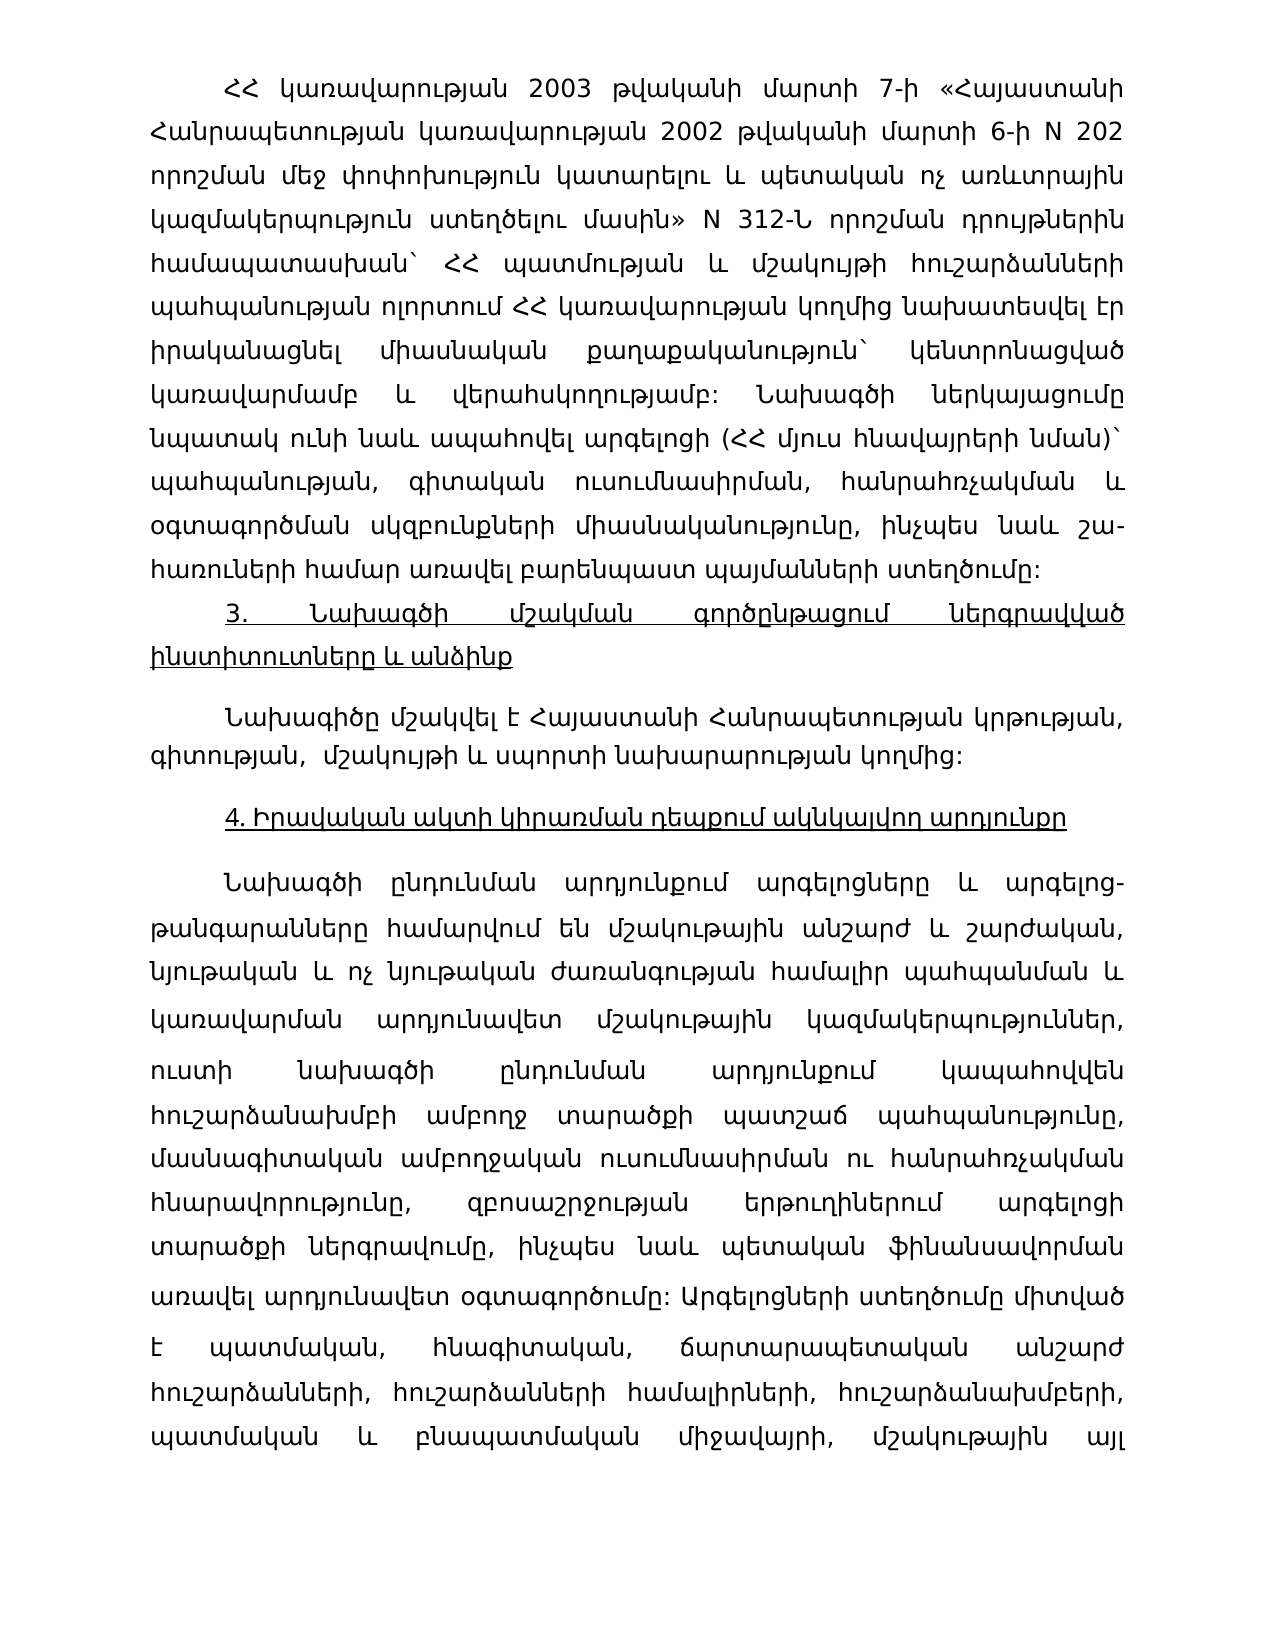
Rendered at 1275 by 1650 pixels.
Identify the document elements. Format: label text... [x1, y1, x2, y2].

text ՀՀ կառավարության 2003 թվականի մարտի 7-ի «Հայաստանի Հանրապետության կառավարության 2002 թվականի մարտի 6-ի N 202 որոշման մեջ փոփոխություն կատարելու և պետական ոչ առևտրային կազմակերպություն ստեղծելու մասին» N 312-Ն որոշման դրույթներին համապատասխան` ՀՀ պատմության և մշակույթի հուշարձանների պահպանության ոլորտում ՀՀ կառավարության կողմից նախատեսվել էր իրականացնել միասնական քաղաքականություն` կենտրոնացված կառավարմամբ և վերահսկողությամբ: Նախագծի ներկայացումը նպատակ ունի նաև ապահովել արգելոցի (ՀՀ մյուս հնավայրերի նման)` պահպանության, գիտական ուսումնասիրման, հանրահռչակման և օգտագործման սկզբունքների միասնականությունը, ինչպես նաև շահառուների համար առավել բարենպաստ պայմանների ստեղծումը: [150, 74, 1125, 584]
text 4. Իրավական ակտի կիրառման դեպքում ակնկալվող արդյունքը [150, 800, 1125, 834]
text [150, 865, 1125, 1451]
text Նախագիծը մշակվել է Հայաստանի Հանրապետության կրթության, գիտության, մշակույթի և սպորտի նախարարության կողմից: [150, 703, 1125, 770]
text 3. Նախագծի մշակման գործընթացում ներգրավված ինստիտուտները և անձինք [150, 599, 1125, 672]
